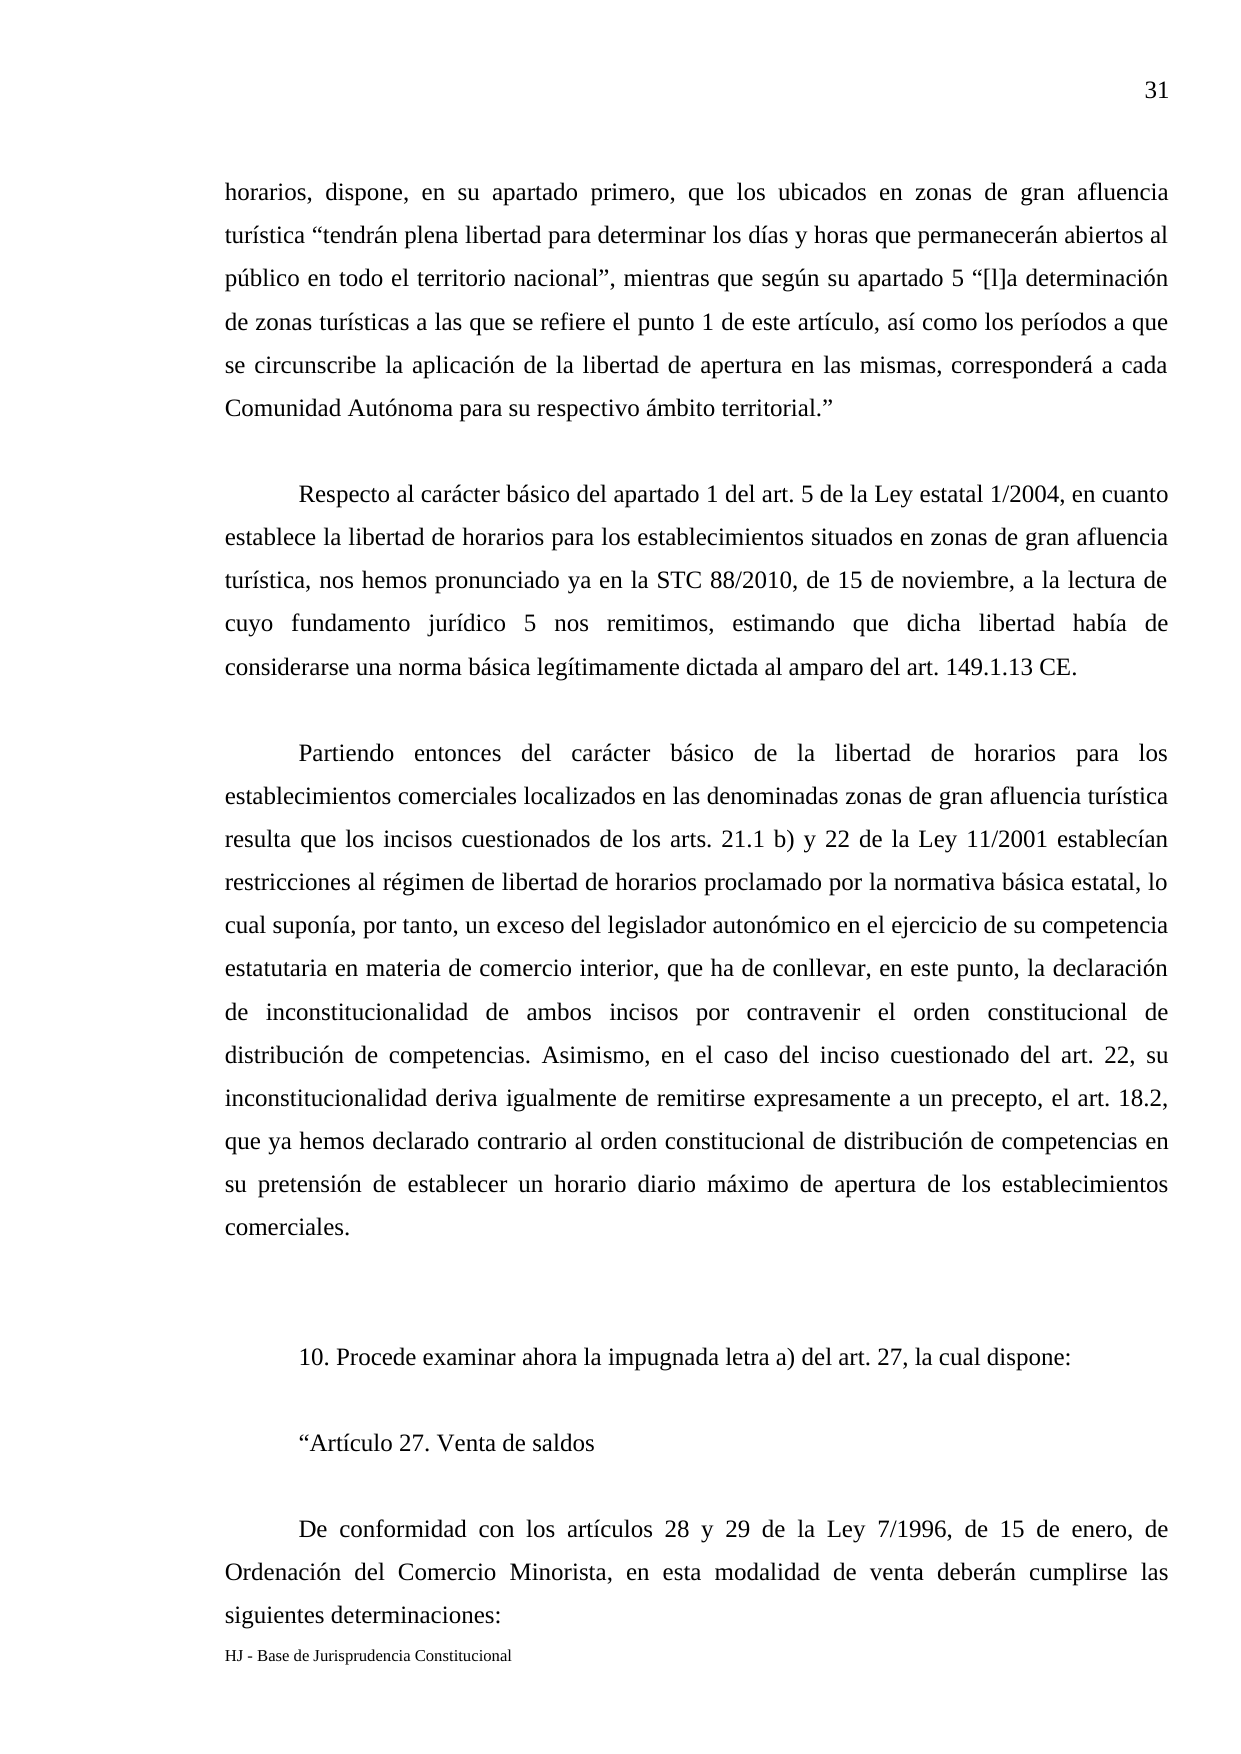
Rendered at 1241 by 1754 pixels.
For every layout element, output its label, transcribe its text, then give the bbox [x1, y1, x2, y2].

text De conformidad con los artículos 28 y 29 de la Ley 7/1996, de 15 de enero, de Ordenación del Comercio Minorista, en esta modalidad de venta deberán cumplirse las siguientes determinaciones: [224, 1514, 1169, 1629]
text Respecto al carácter básico del apartado 1 del art. 5 de la Ley estatal 1/2004, en cuanto establece la libertad de horarios para los establecimientos situados en zonas de gran afluencia turística, nos hemos pronunciado ya en la STC 88/2010, de 15 de noviembre, a la lectura de cuyo fundamento jurídico 5 nos remitimos, estimando que dicha libertad había de considerarse una norma básica legítimamente dictada al amparo del art. 149.1.13 CE. [224, 479, 1169, 680]
text “Artículo 27. Venta de saldos [224, 1428, 1169, 1457]
text Partiendo entonces del carácter básico de la libertad de horarios para los establecimientos comerciales localizados en las denominadas zonas de gran afluencia turística resulta que los incisos cuestionados de los arts. 21.1 b) y 22 de la Ley 11/2001 establecían restricciones al régimen de libertad de horarios proclamado por la normativa básica estatal, lo cual suponía, por tanto, un exceso del legislador autonómico en el ejercicio de su competencia estatutaria en materia de comercio interior, que ha de conllevar, en este punto, la declaración de inconstitucionalidad de ambos incisos por contravenir el orden constitucional de distribución de competencias. Asimismo, en el caso del inciso cuestionado del art. 22, su inconstitucionalidad deriva igualmente de remitirse expresamente a un precepto, el art. 18.2, que ya hemos declarado contrario al orden constitucional de distribución de competencias en su pretensión de establecer un horario diario máximo de apertura de los establecimientos comerciales. [224, 738, 1169, 1241]
text 10. Procede examinar ahora la impugnada letra a) del art. 27, la cual dispone: [224, 1342, 1169, 1370]
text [224, 177, 1169, 422]
